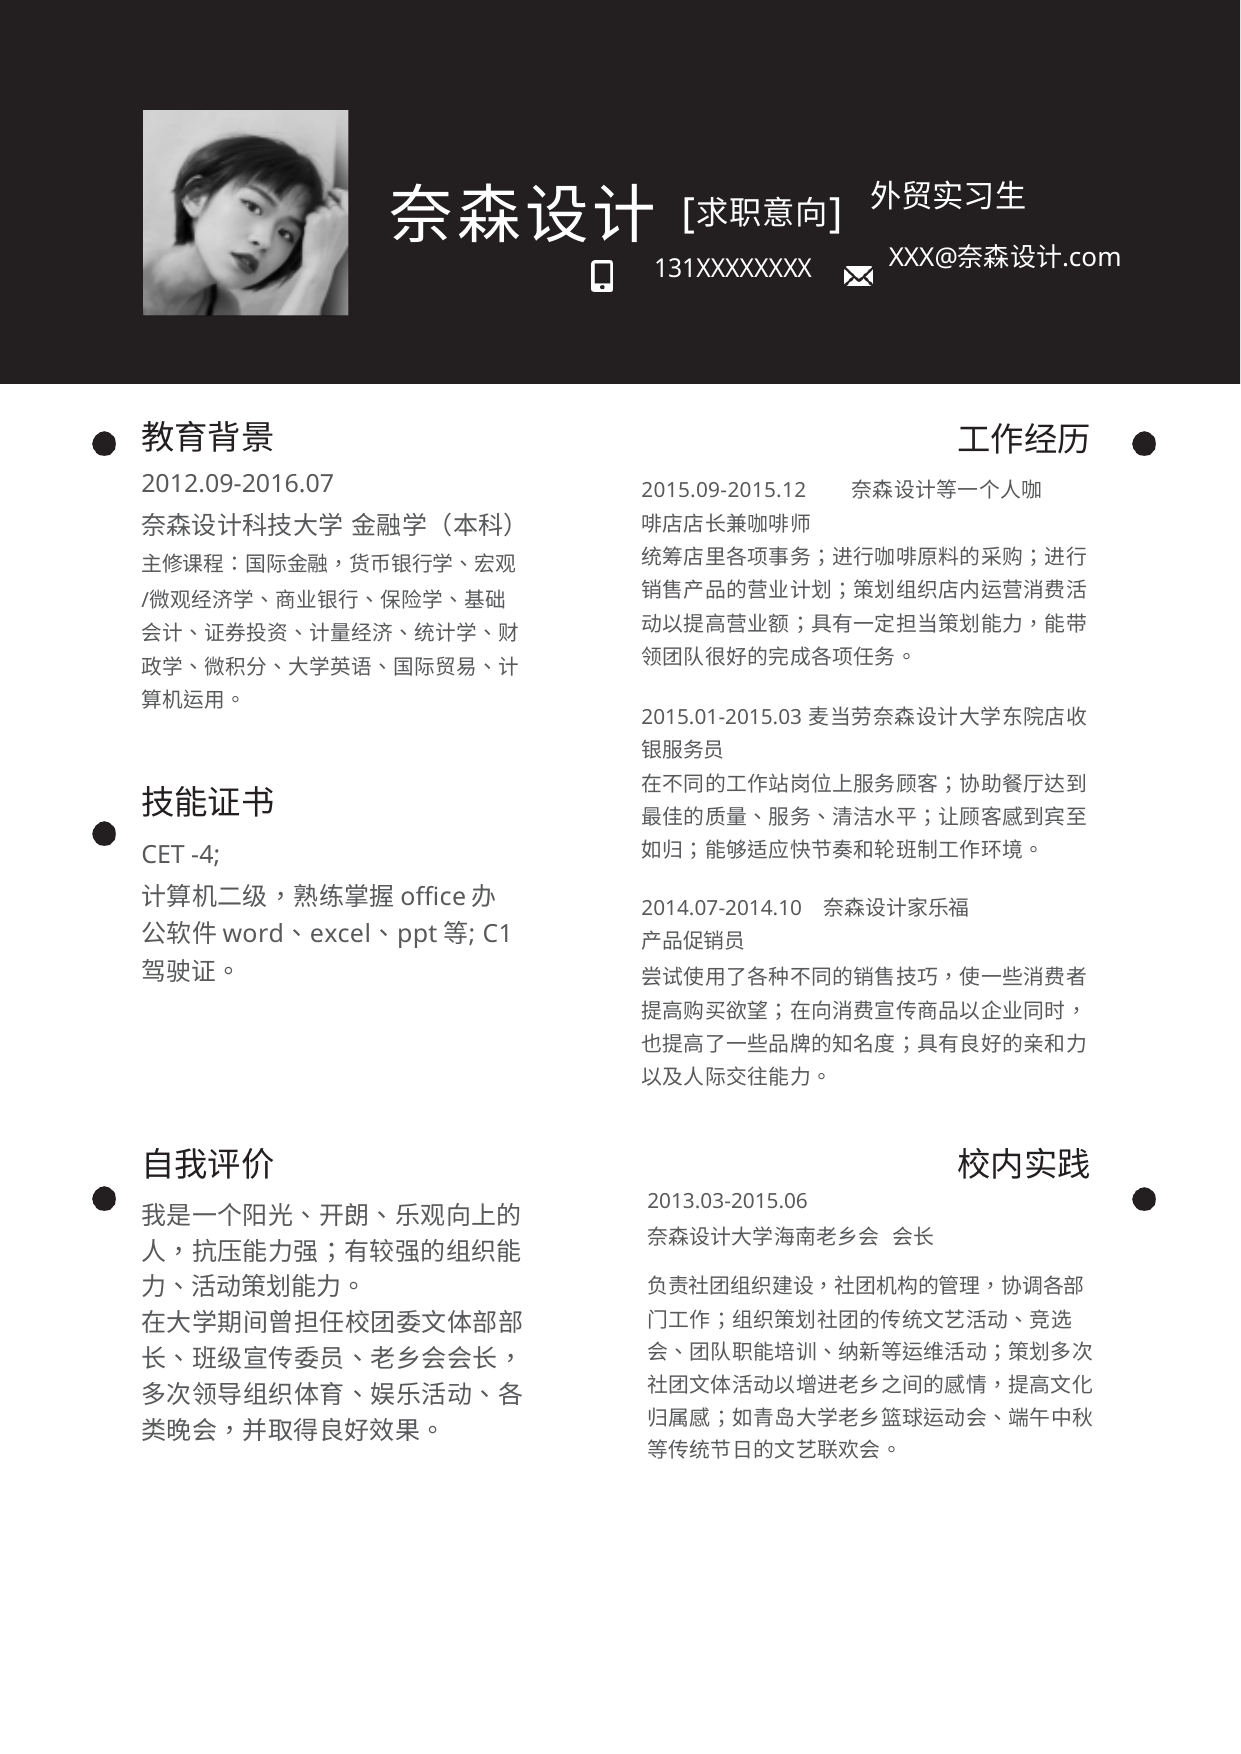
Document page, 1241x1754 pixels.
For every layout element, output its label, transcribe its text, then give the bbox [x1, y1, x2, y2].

picture [844, 266, 873, 286]
text 统筹店里各项事务；进行咖啡原料的采购；进行销售产品的营业计划；策划组织店内运营消费活动以提高营业额；具有一定担当策划能力，能带领团队很好的完成各项任务。 [641, 538, 1088, 671]
text 门工作；组织策划社团的传统文艺活动、竞选会、团队职能培训、纳新等运维活动；策划多次社团文体活动以增进老乡之间的感情，提高文化归属感；如青岛大学老乡篮球运动会、端午中秋等传统节日的文艺联欢会。 [647, 1305, 1094, 1464]
text 2013.03-2015.06 [647, 1186, 935, 1215]
text 奈森设计 [求职意向] [0, 151, 850, 246]
subtitle 校内实践 [957, 1133, 1240, 1187]
subtitle XXX@奈森设计.com [888, 236, 1240, 274]
subtitle 2012.09-2016.07 [141, 460, 529, 501]
picture [92, 1186, 116, 1211]
picture [591, 285, 613, 292]
text 负责社团组织建设，社团机构的管理，协调各部 [647, 1268, 1240, 1299]
text 在不同的工作站岗位上服务顾客；协助餐厅达到最佳的质量、服务、清洁水平；让顾客感到宾至如归；能够适应快节奏和轮班制工作环境。 [641, 764, 1088, 864]
text 主修课程：国际金融，货币银行学、宏观 [141, 543, 529, 578]
text 奈森设计科技大学 金融学（本科） [141, 501, 529, 543]
text 计算机二级，熟练掌握office办公软件word、excel、ppt等; C1驾驶证。 [141, 875, 516, 987]
text 2014.07-2014.10 奈森设计家乐福 [641, 888, 1240, 922]
subtitle 自我评价 [141, 1133, 523, 1187]
text 教育背景 [141, 408, 529, 460]
picture [92, 821, 116, 846]
picture [143, 285, 351, 318]
picture [92, 431, 116, 456]
picture [1132, 1187, 1156, 1211]
subtitle 131XXXXXXXX [0, 249, 812, 285]
text 尝试使用了各种不同的销售技巧，使一些消费者提高购买欲望；在向消费宣传商品以企业同时，也提高了一些品牌的知名度；具有良好的亲和力以及人际交往能力。 [641, 958, 1088, 1091]
subtitle 力、活动策划能力。 [141, 1268, 523, 1302]
subtitle CET -4; [141, 831, 529, 871]
text 产品促销员 [641, 922, 1240, 956]
text 外贸实习生 [870, 174, 1240, 216]
text 2015.01-2015.03 麦当劳奈森设计大学东院店收银服务员 [641, 698, 1087, 764]
text 在大学期间曾担任校团委文体部部长、班级宣传委员、老乡会会长，多次领导组织体育、娱乐活动、各类晚会，并取得良好效果。 [141, 1305, 523, 1446]
subtitle 技能证书 [141, 779, 529, 824]
text 奈森设计大学海南老乡会 会长 [647, 1221, 935, 1251]
text 2015.09-2015.12 奈森设计等一个人咖啡店店长兼咖啡师 [641, 471, 1059, 538]
picture [143, 110, 351, 151]
text /微观经济学、商业银行、保险学、基础会计、证券投资、计量经济、统计学、财政学、微积分、大学英语、国际贸易、计算机运用。 [141, 581, 524, 714]
subtitle 我是一个阳光、开朗、乐观向上的人，抗压能力强；有较强的组织能 [141, 1198, 523, 1268]
text 工作经历 [957, 408, 1240, 462]
